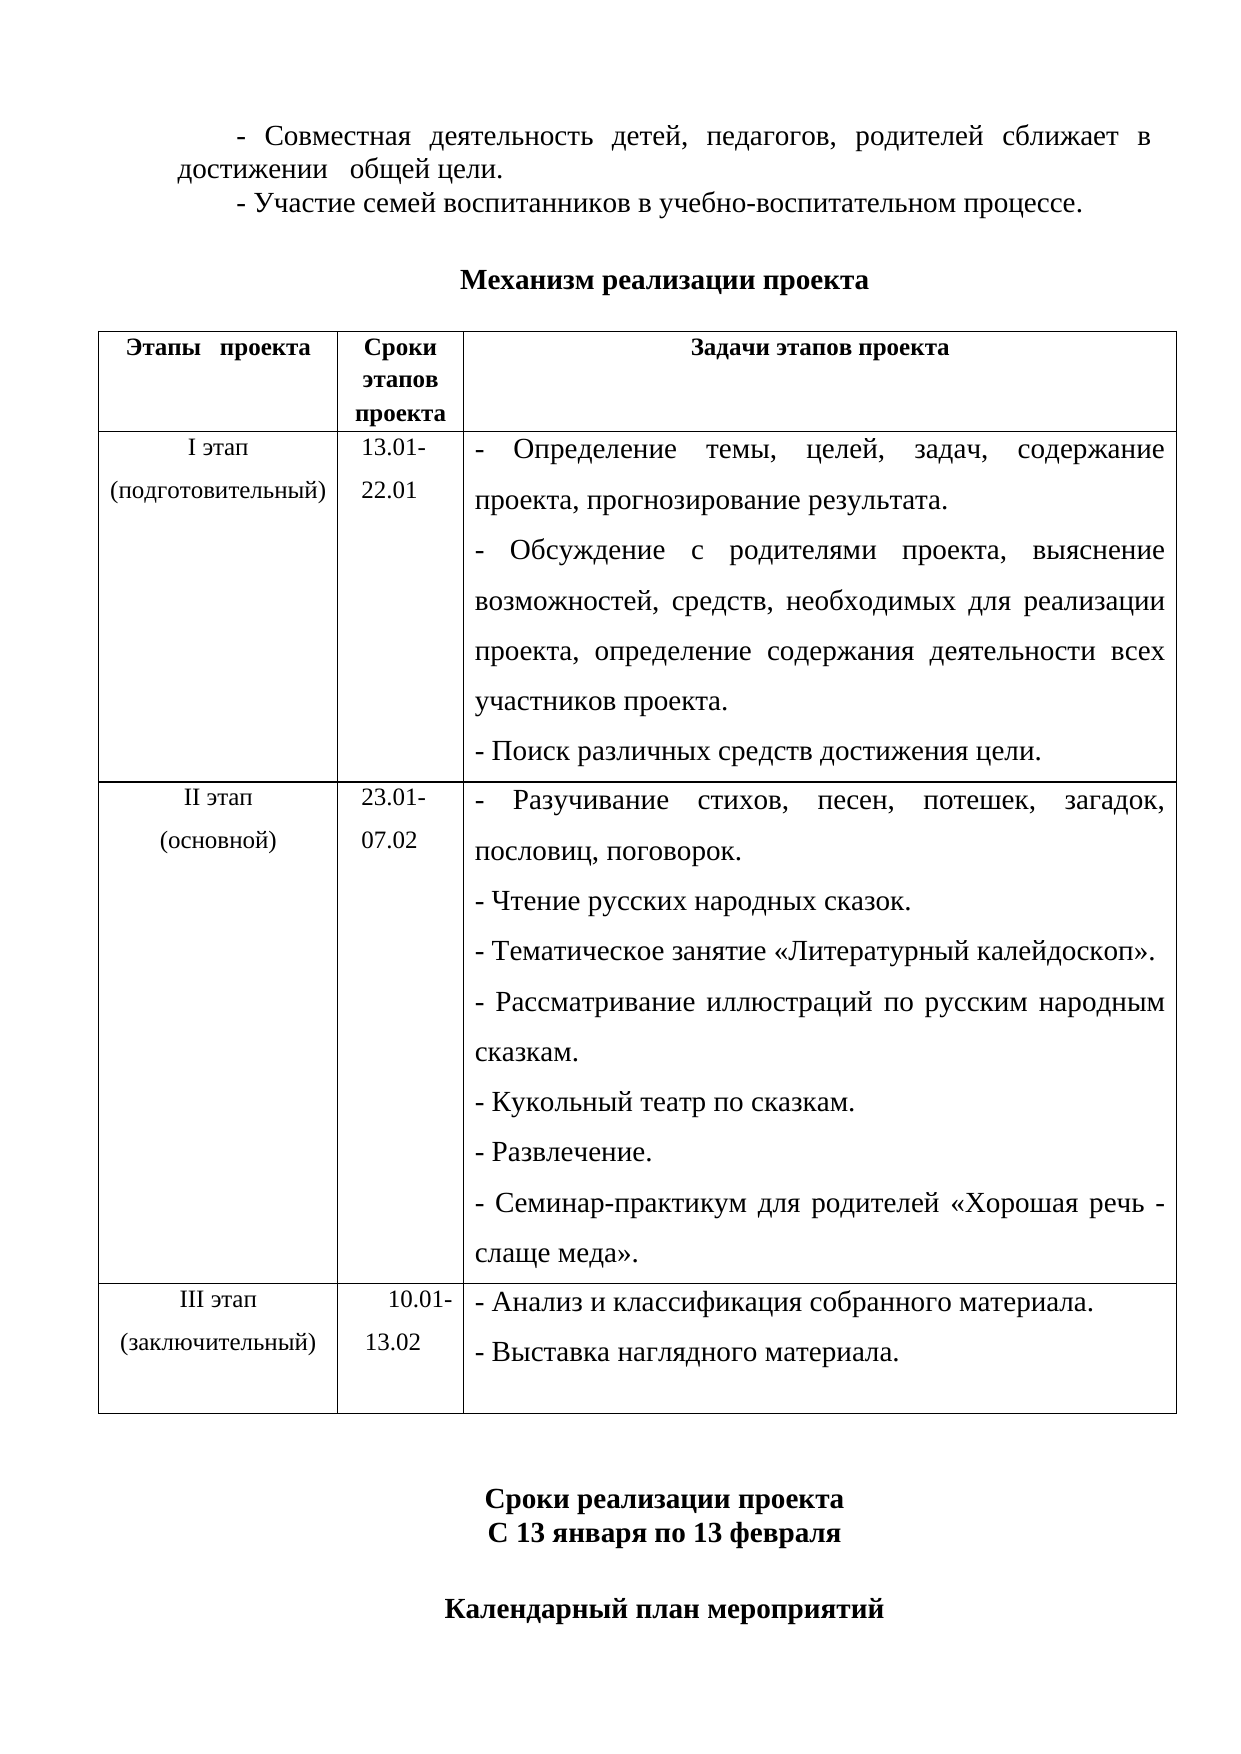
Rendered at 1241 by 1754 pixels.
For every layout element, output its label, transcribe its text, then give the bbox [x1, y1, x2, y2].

table_cell 13.01- 22.01 [338, 432, 463, 781]
table_cell 23.01- 07.02 [338, 783, 463, 1283]
text Механизм реализации проекта [177, 262, 1152, 296]
table_header Задачи этапов проекта [464, 332, 1176, 431]
table_cell - Определение темы, целей, задач, содержание проекта, прогнозирование результата. - Обсуждение с родителями проекта, выяснение возможностей, средств, необходимых для реализации проекта, определение содержания деятельности всех участников проекта. - Поиск различных средств достижения цели. [464, 432, 1176, 781]
table_cell - Разучивание стихов, песен, потешек, загадок, пословиц, поговорок. - Чтение русских народных сказок. - Тематическое занятие «Литературный калейдоскоп». - Рассматривание иллюстраций по русским народным сказкам. - Кукольный театр по сказкам. - Развлечение. - Семинар-практикум для родителей «Хорошая речь - слаще меда». [464, 783, 1176, 1283]
table_cell I этап (подготовительный) [99, 432, 337, 781]
table_cell - Анализ и классификация собранного материала. - Выставка наглядного материала. [464, 1284, 1176, 1413]
table_cell 10.01-13.02 [338, 1284, 463, 1413]
text Сроки реализации проекта [177, 1481, 1152, 1515]
text - Совместная деятельность детей, педагогов, родителей сближает в достижении общей цели. [177, 118, 1152, 185]
text - Участие семей воспитанников в учебно-воспитательном процессе. [177, 185, 1152, 219]
table_header Этапы проекта [99, 332, 337, 431]
table_header Сроки этапов проекта [338, 332, 463, 431]
text С 13 января по 13 февраля [177, 1515, 1152, 1548]
text Календарный план мероприятий [177, 1592, 1152, 1625]
table_cell III этап (заключительный) [99, 1284, 337, 1413]
table_cell II этап (основной) [99, 783, 337, 1283]
